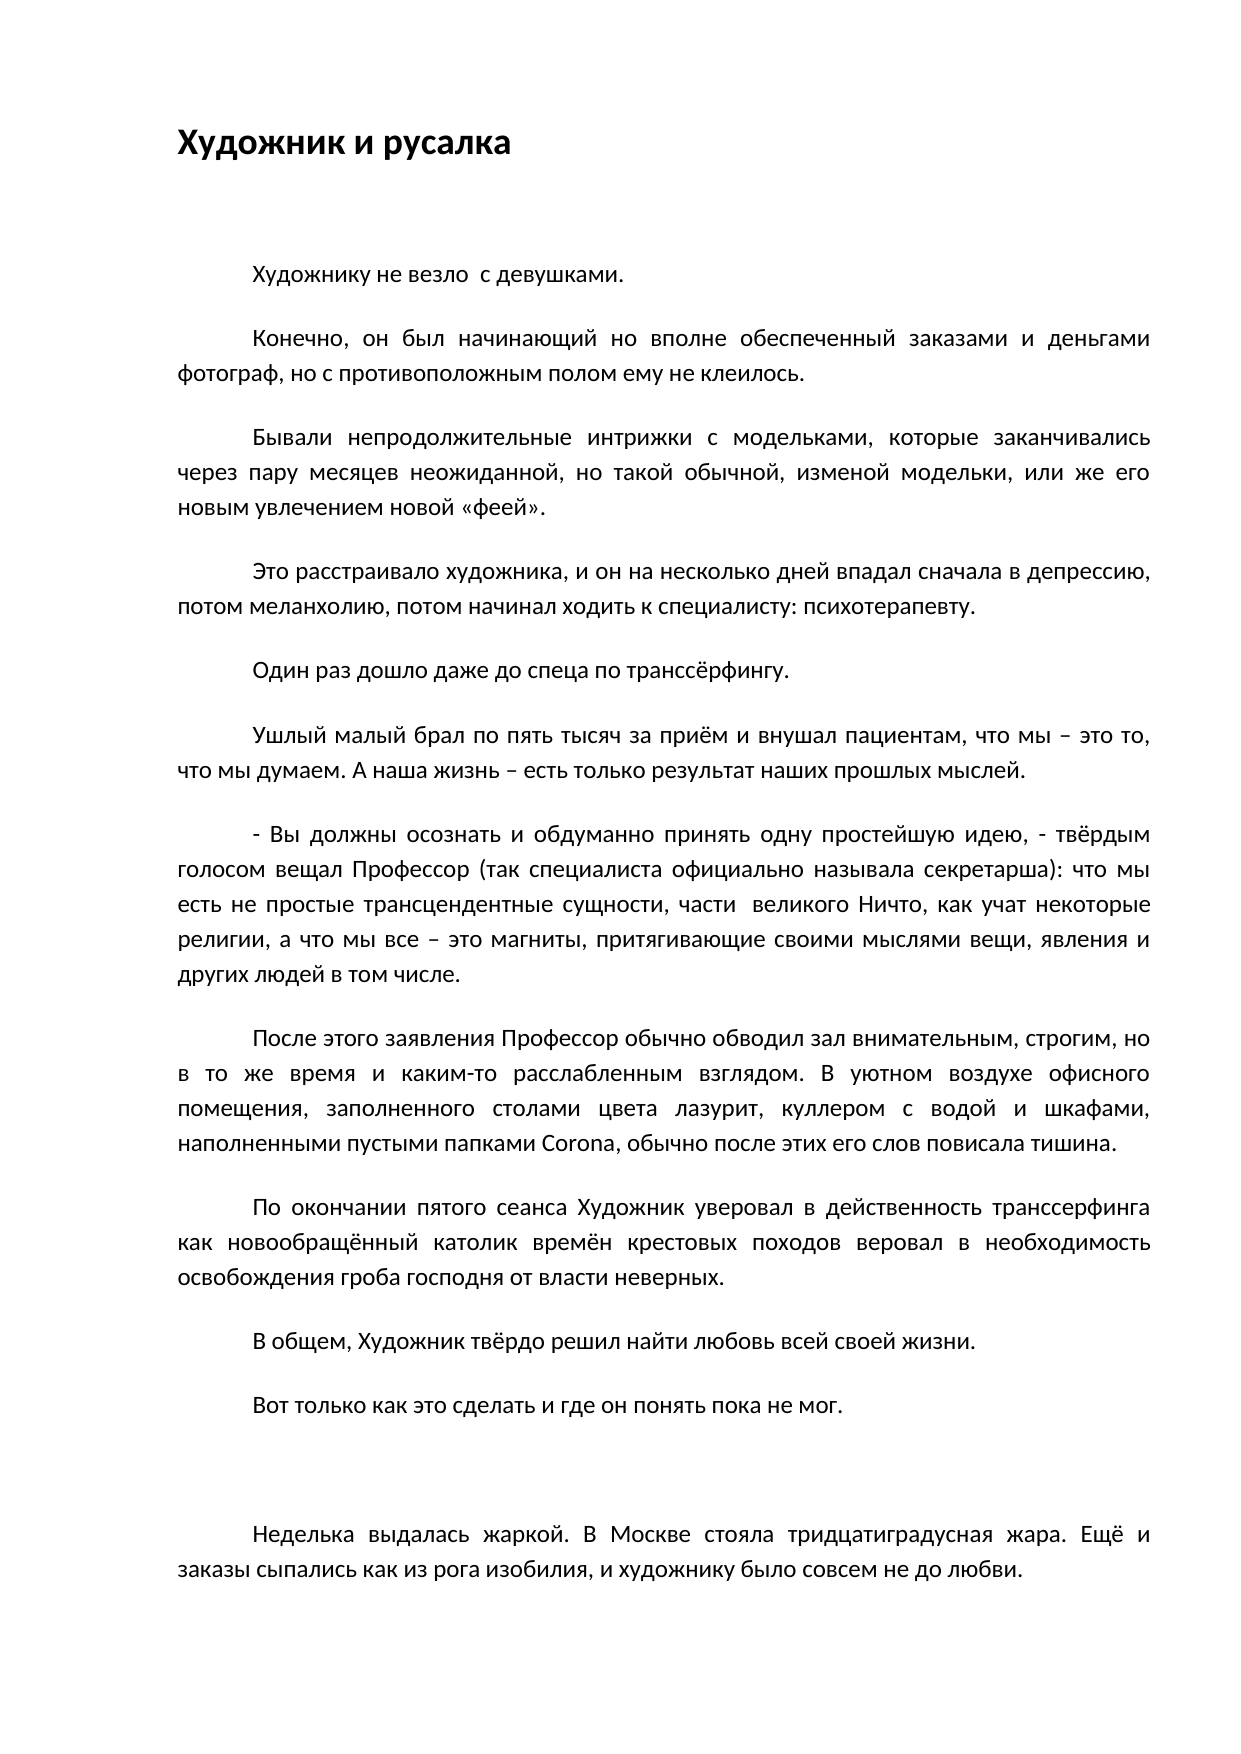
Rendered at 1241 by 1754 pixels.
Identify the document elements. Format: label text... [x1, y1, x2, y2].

text Конечно, он был начинающий но вполне обеспеченный заказами и деньгами фотограф, но с противоположным полом ему не клеилось. [177, 322, 1152, 388]
text Один раз дошло даже до спеца по транссёрфингу. [177, 654, 1152, 685]
text Художнику не везло с девушками. [177, 258, 1152, 288]
text Ушлый малый брал по пять тысяч за приём и внушал пациентам, что мы – это то, что мы думаем. А наша жизнь – есть только результат наших прошлых мыслей. [177, 719, 1152, 784]
text Вот только как это сделать и где он понять пока не мог. [177, 1389, 1152, 1420]
text В общем, Художник твёрдо решил найти любовь всей своей жизни. [177, 1325, 1152, 1356]
text Бывали непродолжительные интрижки с модельками, которые заканчивались через пару месяцев неожиданной, но такой обычной, изменой модельки, или же его новым увлечением новой «феей». [177, 421, 1152, 522]
text Неделька выдалась жаркой. В Москве стояла тридцатиградусная жара. Ещё и заказы сыпались как из рога изобилия, и художнику было совсем не до любви. [177, 1518, 1152, 1583]
text Это расстраивало художника, и он на несколько дней впадал сначала в депрессию, потом меланхолию, потом начинал ходить к специалисту: психотерапевту. [177, 555, 1152, 621]
text - Вы должны осознать и обдуманно принять одну простейшую идею, - твёрдым голосом вещал Профессор (так специалиста официально называла секретарша): что мы есть не простые трансцендентные сущности, части великого Ничто, как учат некоторые религии, а что мы все – это магниты, притягивающие своими мыслями вещи, явления и других людей в том числе. [177, 818, 1152, 988]
subtitle Художник и русалка [177, 118, 1152, 164]
text После этого заявления Профессор обычно обводил зал внимательным, строгим, но в то же время и каким-то расслабленным взглядом. В уютном воздухе офисного помещения, заполненного столами цвета лазурит, куллером с водой и шкафами, наполненными пустыми папками Corona, обычно после этих его слов повисала тишина. [177, 1022, 1152, 1158]
text По окончании пятого сеанса Художник уверовал в действенность транссерфинга как новообращённый католик времён крестовых походов веровал в необходимость освобождения гроба господня от власти неверных. [177, 1191, 1152, 1292]
